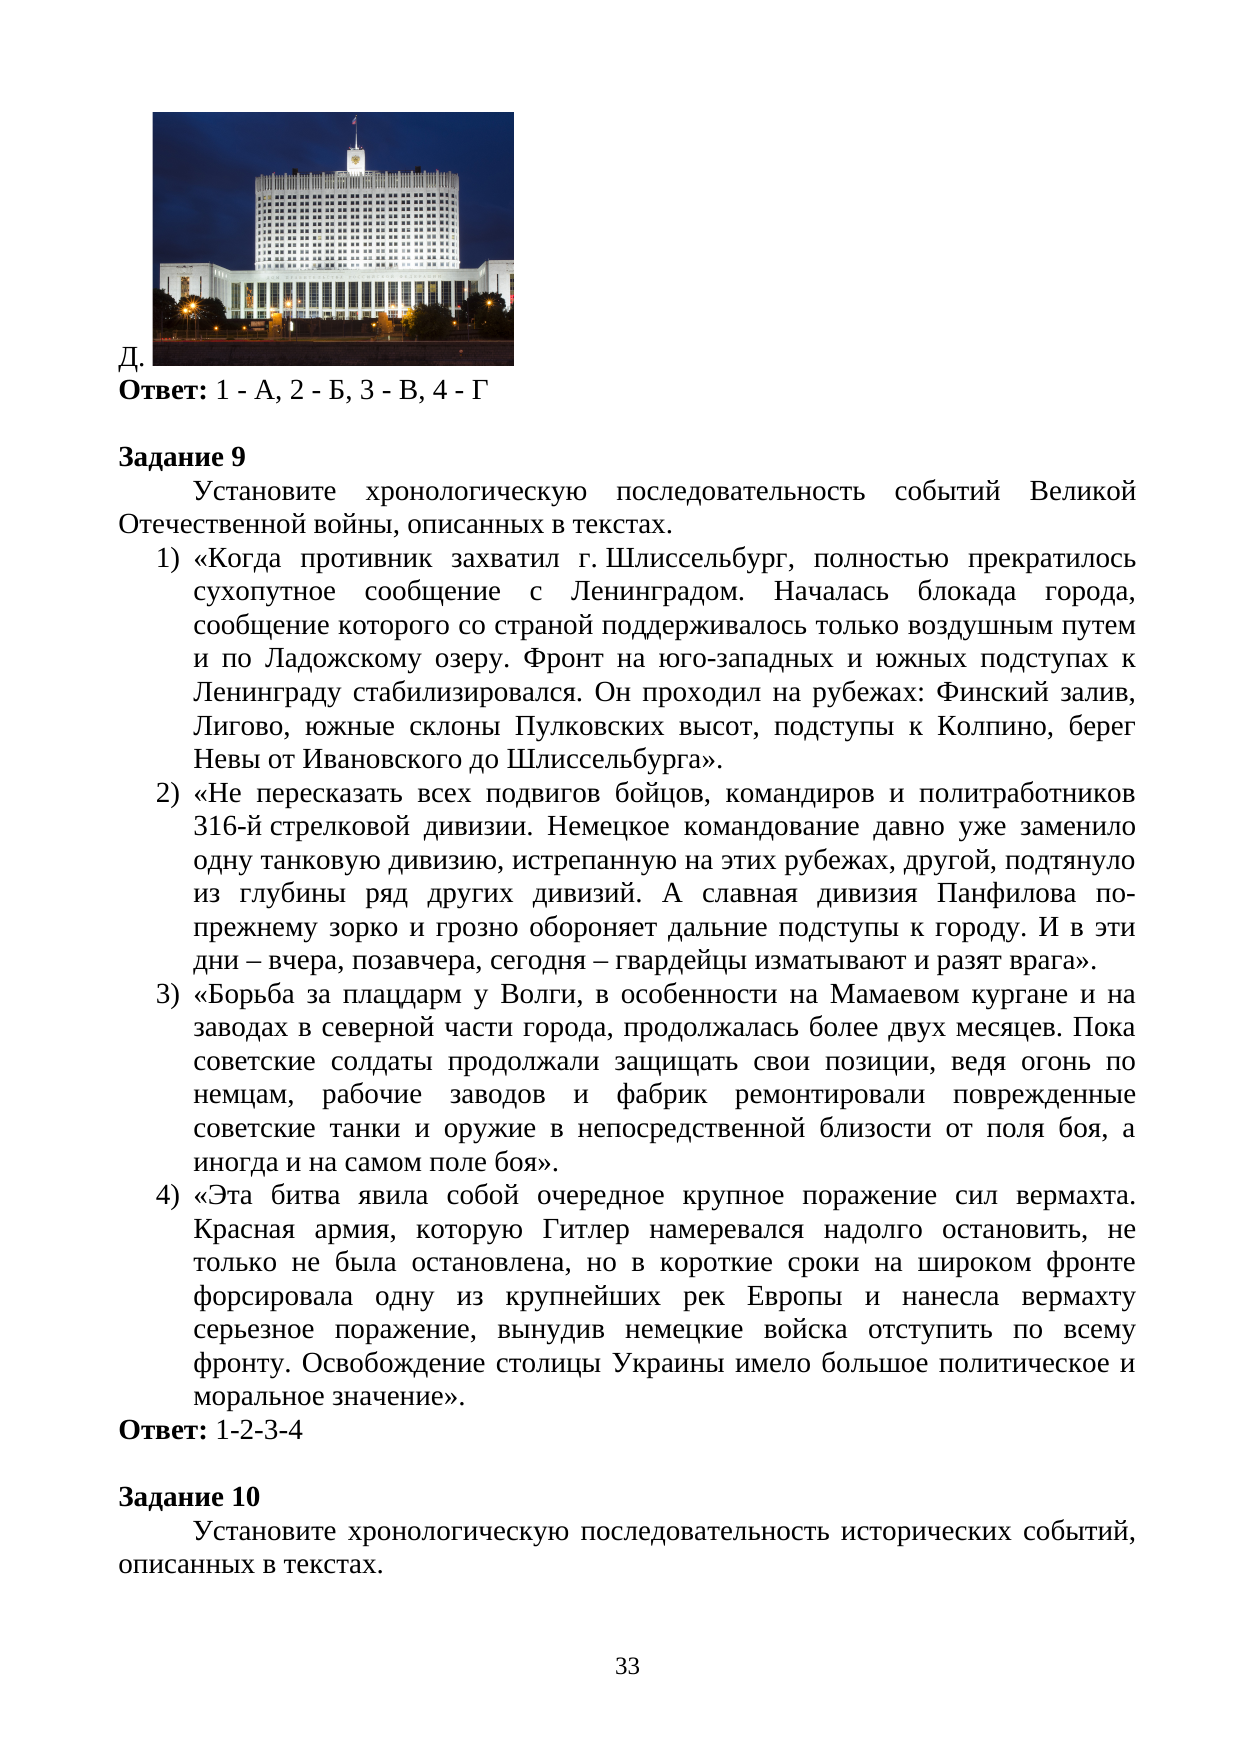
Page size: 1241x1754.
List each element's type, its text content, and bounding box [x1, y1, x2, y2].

picture [152, 112, 514, 366]
text Ответ: 1 - А, 2 - Б, 3 - В, 4 - Г [118, 372, 1137, 406]
text Установите хронологическую последовательность исторических событий, описанных в текстах. [118, 1513, 1137, 1580]
text Задание 10 [118, 1479, 1137, 1513]
list «Когда противник захватил г. Шлиссельбург, полностью прекратилось сухопутное сообщение с Ленинградом. Началась блокада города, сообщение которого со страной поддерживалось только воздушным путем и по Ладожскому озеру. Фронт на юго-западных и южных подступах к Ленинграду стабилизировался. Он проходил на рубежах: Финский залив, Лигово, южные склоны Пулковских высот, подступы к Колпино, берег Невы от Ивановского до Шлиссельбурга». [156, 540, 1137, 775]
list «Не пересказать всех подвигов бойцов, командиров и политработников 316-й стрелковой дивизии. Немецкое командование давно уже заменило одну танковую дивизию, истрепанную на этих рубежах, другой, подтянуло из глубины ряд других дивизий. А славная дивизия Панфилова по-прежнему зорко и грозно обороняет дальние подступы к городу. И в эти дни – вчера, позавчера, сегодня – гвардейцы изматывают и разят врага». [156, 775, 1137, 976]
text Задание 9 [118, 439, 1137, 473]
list «Эта битва явила собой очередное крупное поражение сил вермахта. Красная армия, которую Гитлер намеревался надолго остановить, не только не была остановлена, но в короткие сроки на широком фронте форсировала одну из крупнейших рек Европы и нанесла вермахту серьезное поражение, вынудив немецкие войска отступить по всему фронту. Освобождение столицы Украины имело большое политическое и моральное значение». [156, 1177, 1137, 1412]
list «Борьба за плацдарм у Волги, в особенности на Мамаевом кургане и на заводах в северной части города, продолжалась более двух месяцев. Пока советские солдаты продолжали защищать свои позиции, ведя огонь по немцам, рабочие заводов и фабрик ремонтировали поврежденные советские танки и оружие в непосредственной близости от поля боя, а иногда и на самом поле боя». [156, 976, 1137, 1177]
text Установите хронологическую последовательность событий Великой Отечественной войны, описанных в текстах. [118, 473, 1137, 540]
text Ответ: 1-2-3-4 [118, 1412, 1137, 1446]
